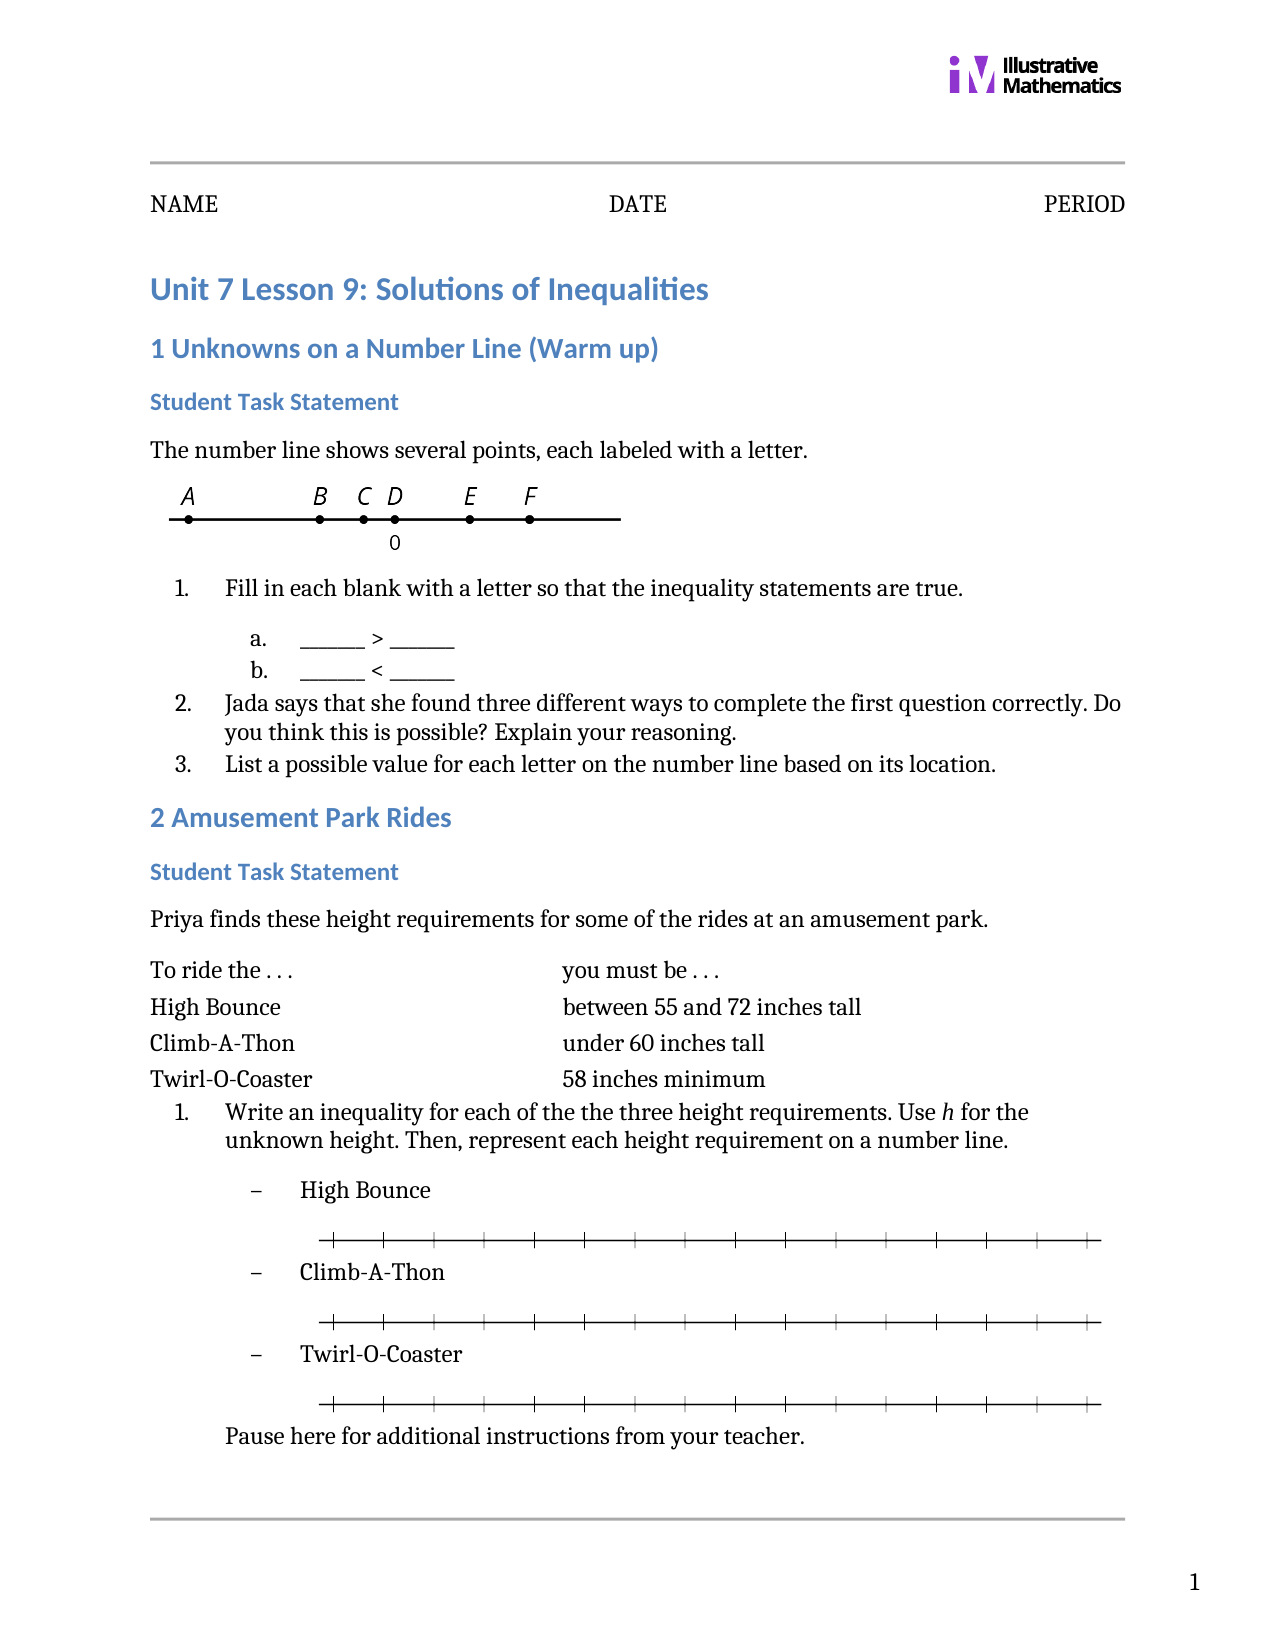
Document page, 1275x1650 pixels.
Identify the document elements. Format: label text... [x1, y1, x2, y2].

list High Bounce [250, 1176, 1125, 1205]
list Fill in each blank with a letter so that the inequality statements are true. [175, 574, 1125, 603]
subtitle Student Task Statement [150, 856, 1125, 886]
picture [168, 483, 621, 556]
subtitle Student Task Statement [150, 386, 1125, 417]
text The number line shows several points, each labeled with a letter. [150, 436, 1125, 464]
table_cell High Bounce [139, 989, 551, 1025]
subtitle Unit 7 Lesson 9: Solutions of Inequalities [150, 268, 1125, 309]
list _______ < _______ [250, 656, 1125, 685]
table_cell Climb-A-Thon [139, 1025, 551, 1061]
picture [318, 1314, 1102, 1331]
text Priya finds these height requirements for some of the rides at an amusement park. [150, 905, 1125, 934]
picture [318, 1232, 1102, 1249]
list Write an inequality for each of the the three height requirements. Use for the unknown height. Then, represent each height requirement on a number line. [175, 1098, 1125, 1155]
table_cell 58 inches minimum [551, 1061, 964, 1098]
list Jada says that she found three different ways to complete the first question correctly. Do you think this is possible? Explain your reasoning. [175, 689, 1125, 746]
subtitle 1 Unknowns on a Number Line (Warm up) [150, 330, 1125, 366]
table_cell under 60 inches tall [551, 1025, 964, 1061]
table_cell Twirl-O-Coaster [139, 1061, 551, 1098]
picture [318, 1396, 1102, 1413]
list Pause here for additional instructions from your teacher. [175, 1422, 1125, 1451]
table_header To ride the . . . [139, 953, 551, 989]
subtitle 2 Amusement Park Rides [150, 799, 1125, 835]
list _______ > _______ [250, 624, 1125, 652]
list Twirl-O-Coaster [250, 1340, 1125, 1369]
picture [949, 55, 1121, 93]
table_cell between 55 and 72 inches tall [551, 989, 964, 1025]
list Climb-A-Thon [250, 1258, 1125, 1287]
list List a possible value for each letter on the number line based on its location. [175, 750, 1125, 779]
table_header you must be . . . [551, 953, 964, 989]
